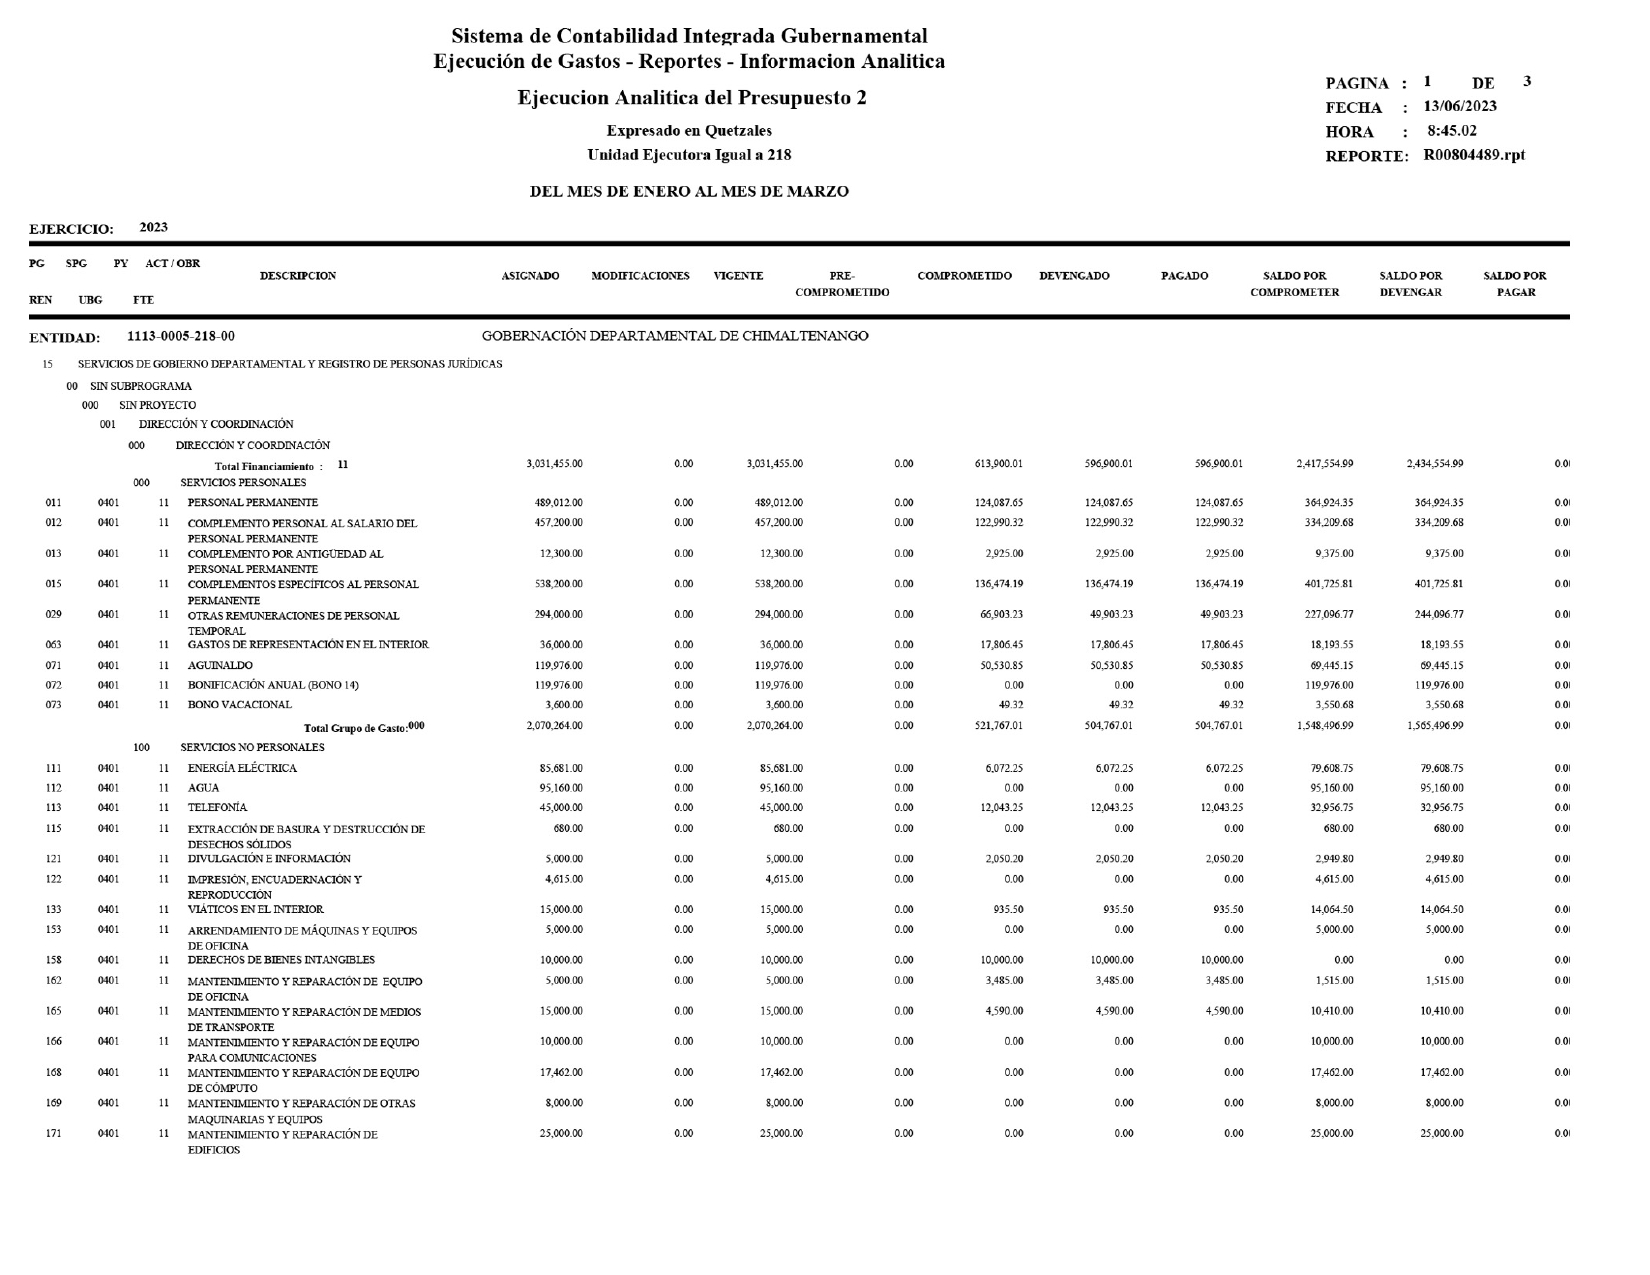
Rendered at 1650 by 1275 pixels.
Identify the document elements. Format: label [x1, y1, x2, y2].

picture [29, 20, 1611, 1203]
